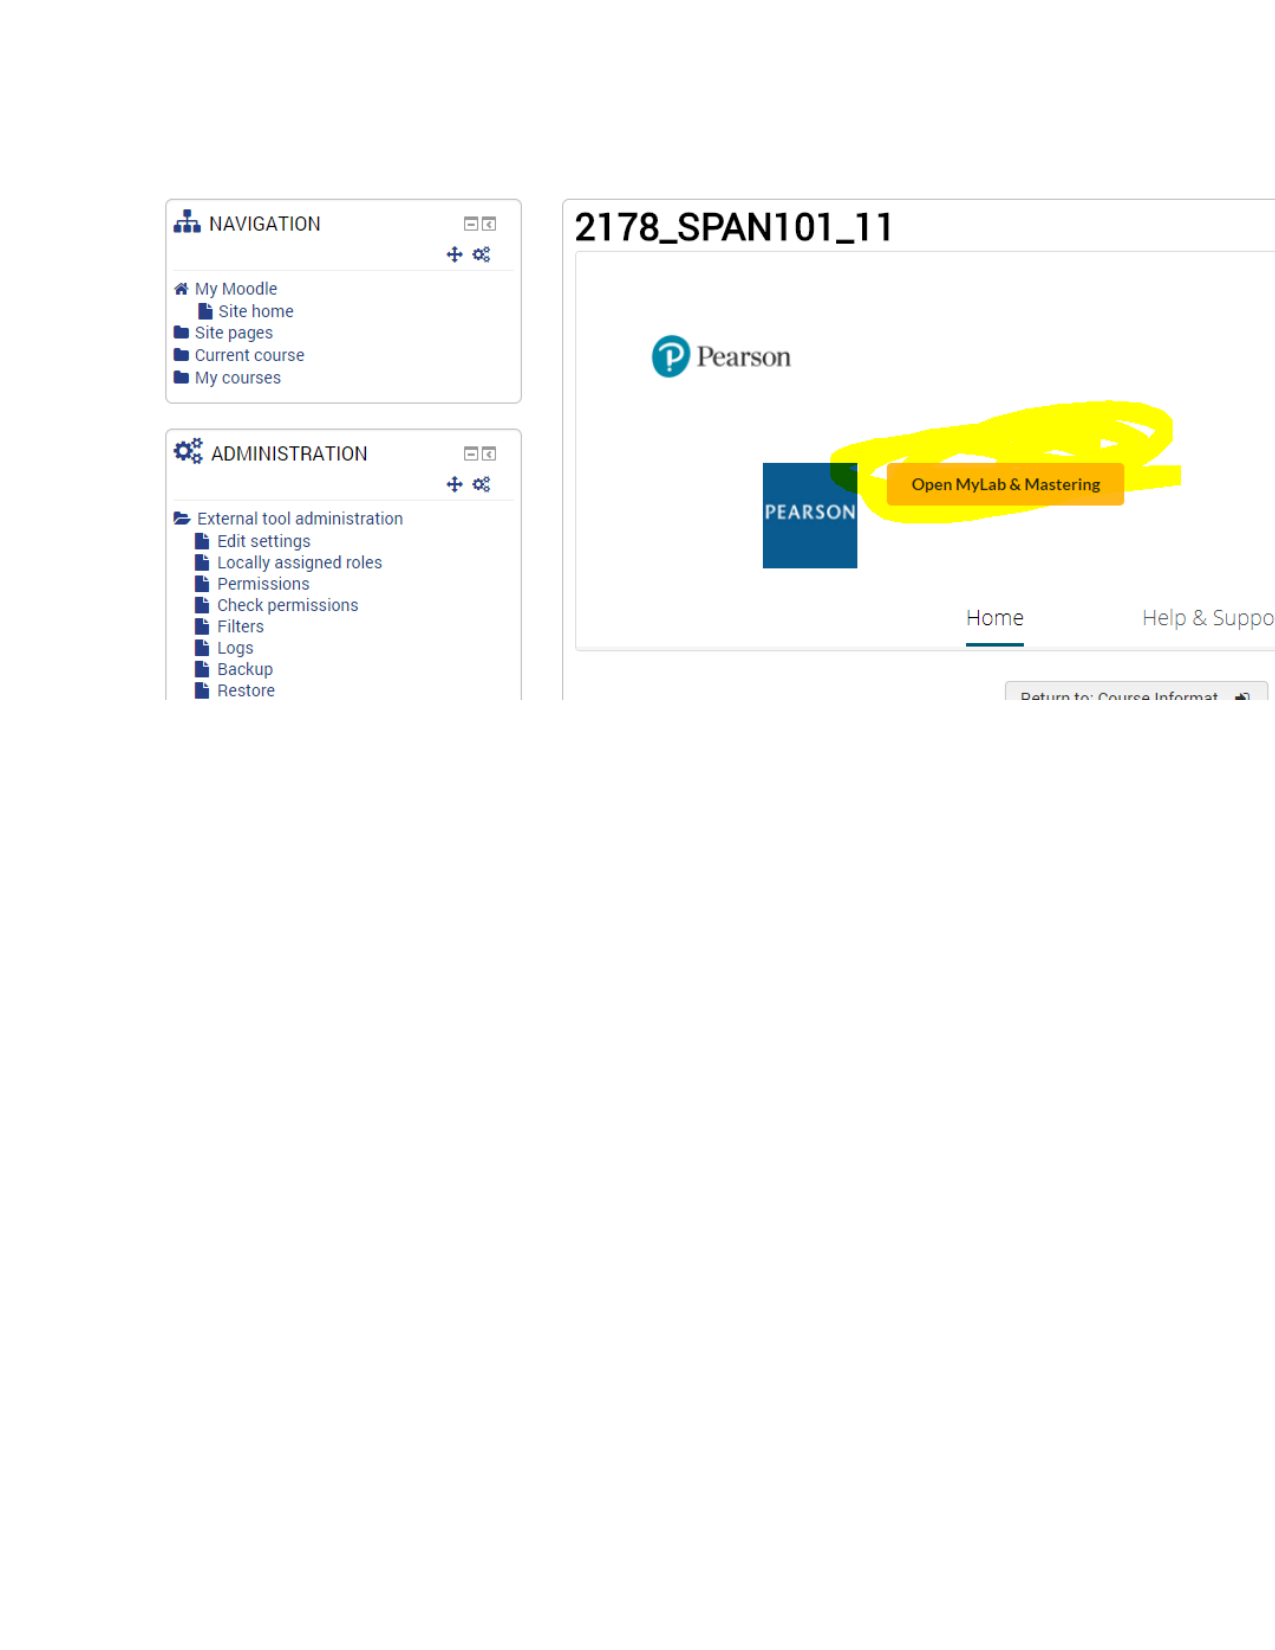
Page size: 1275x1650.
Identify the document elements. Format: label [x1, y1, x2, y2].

picture [150, 150, 1275, 700]
